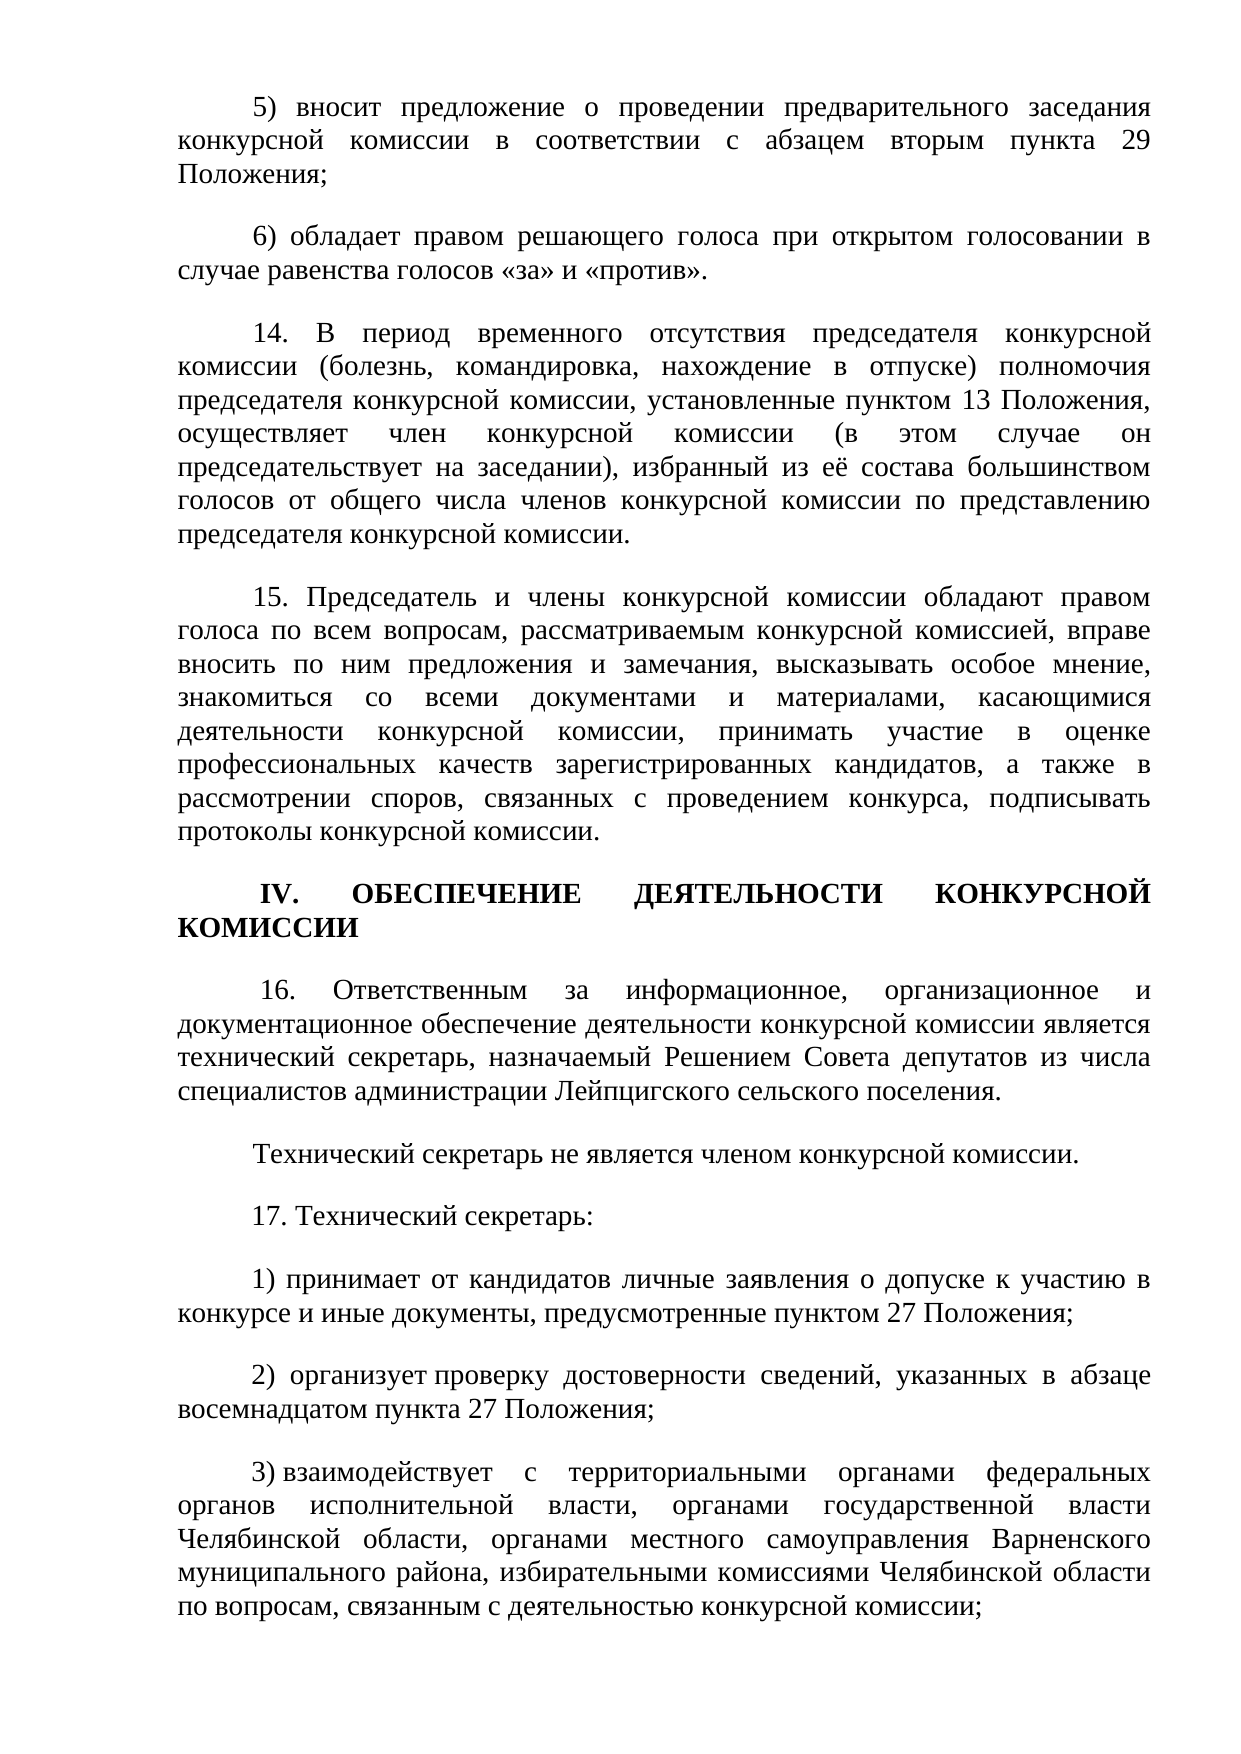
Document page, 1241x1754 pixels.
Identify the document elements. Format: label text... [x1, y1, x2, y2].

text 15. Председатель и члены конкурсной комиссии обладают правом голоса по всем вопросам, рассматриваемым конкурсной комиссией, вправе вносить по ним предложения и замечания, высказывать особое мнение, знакомиться со всеми документами и материалами, касающимися деятельности конкурсной комиссии, принимать участие в оценке профессиональных качеств зарегистрированных кандидатов, а также в рассмотрении споров, связанных с проведением конкурса, подписывать протоколы конкурсной комиссии. [177, 579, 1152, 847]
text 16. Ответственным за информационное, организационное и документационное обеспечение деятельности конкурсной комиссии является технический секретарь, назначаемый Решением Совета депутатов из числа специалистов администрации Лейпцигского сельского поселения. [177, 972, 1152, 1107]
text 5) вносит предложение о проведении предварительного заседания конкурсной комиссии в соответствии с абзацем вторым пункта 29 Положения; [177, 89, 1152, 189]
text IV. ОБЕСПЕЧЕНИЕ ДЕЯТЕЛЬНОСТИ КОНКУРСНОЙ КОМИССИИ [177, 876, 1152, 943]
text 14. В период временного отсутствия председателя конкурсной комиссии (болезнь, командировка, нахождение в отпуске) полномочия председателя конкурсной комиссии, установленные пунктом 13 Положения, осуществляет член конкурсной комиссии (в этом случае он председательствует на заседании), избранный из её состава большинством голосов от общего числа членов конкурсной комиссии по представлению председателя конкурсной комиссии. [177, 315, 1152, 549]
text 3) взаимодействует с территориальными органами федеральных органов исполнительной власти, органами государственной власти Челябинской области, органами местного самоуправления Варненского муниципального района, избирательными комиссиями Челябинской области по вопросам, связанным с деятельностью конкурсной комиссии; [177, 1454, 1152, 1621]
text Технический секретарь не является членом конкурсной комиссии. [177, 1136, 1152, 1169]
text 1) принимает от кандидатов личные заявления о допуске к участию в конкурсе и иные документы, предусмотренные пунктом 27 Положения; [177, 1261, 1152, 1328]
text 17. Технический секретарь: [177, 1198, 1152, 1232]
text 6) обладает правом решающего голоса при открытом голосовании в случае равенства голосов «за» и «против». [177, 218, 1152, 286]
text 2) организует проверку достоверности сведений, указанных в абзаце восемнадцатом пункта 27 Положения; [177, 1357, 1152, 1424]
